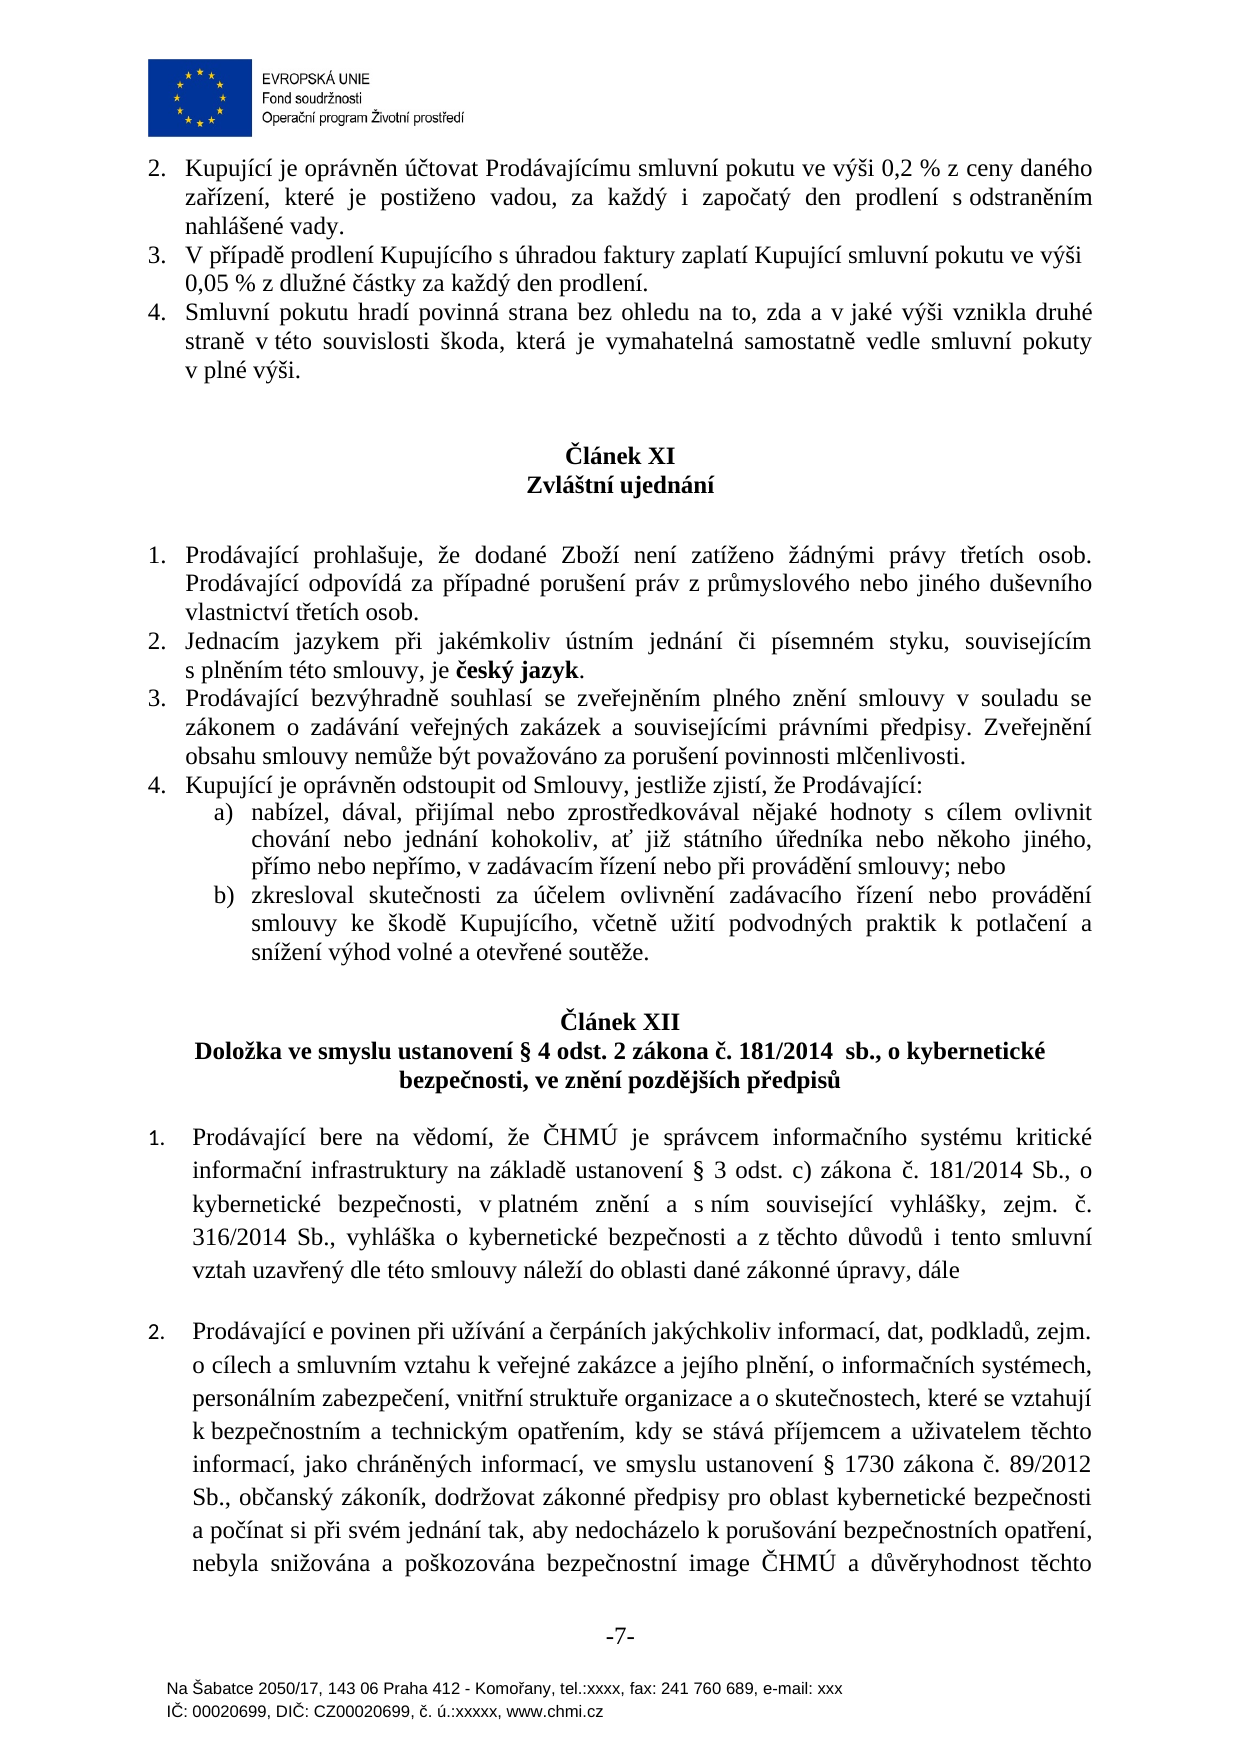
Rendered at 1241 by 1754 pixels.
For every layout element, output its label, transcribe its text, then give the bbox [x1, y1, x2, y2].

text Článek XII [148, 1007, 1092, 1036]
list Jednacím jazykem při jakémkoliv ústním jednání či písemném styku, souvisejícím s plněním této smlouvy, je český jazyk. [148, 626, 1092, 683]
list zkresloval skutečnosti za účelem ovlivnění zadávacího řízení nebo provádění smlouvy ke škodě Kupujícího, včetně užití podvodných praktik k potlačení a snížení výhod volné a otevřené soutěže. [214, 880, 1092, 966]
list nabízel, dával, přijímal nebo zprostředkovával nějaké hodnoty s cílem ovlivnit chování nebo jednání kohokoliv, ať již státního úředníka nebo někoho jiného, přímo nebo nepřímo, v zadávacím řízení nebo při provádění smlouvy; nebo [214, 798, 1092, 880]
text Doložka ve smyslu ustanovení § 4 odst. 2 zákona č. 181/2014 sb., o kybernetické bezpečnosti, ve znění pozdějších předpisů [148, 1036, 1092, 1093]
text Zvláštní ujednání [148, 470, 1092, 498]
list Prodávající prohlašuje, že dodané Zboží není zatíženo žádnými právy třetích osob. Prodávající odpovídá za případné porušení práv z průmyslového nebo jiného duševního vlastnictví třetích osob. [148, 540, 1092, 626]
list Prodávající bere na vědomí, že ČHMÚ je správcem informačního systému kritické informační infrastruktury na základě ustanovení § 3 odst. c) zákona č. 181/2014 Sb., o kybernetické bezpečnosti, v platném znění a s ním související vyhlášky, zejm. č. 316/2014 Sb., vyhláška o kybernetické bezpečnosti a z těchto důvodů i tento smluvní vztah uzavřený dle této smlouvy náleží do oblasti dané zákonné úpravy, dále [148, 1122, 1092, 1283]
subtitle Článek XI [148, 441, 1092, 470]
list Kupující je oprávněn odstoupit od Smlouvy, jestliže zjistí, že Prodávající: [148, 770, 1092, 798]
list V případě prodlení Kupujícího s úhradou faktury zaplatí Kupující smluvní pokutu ve výši 0,05 % z dlužné částky za každý den prodlení. [148, 240, 1092, 297]
list Kupující je oprávněn účtovat Prodávajícímu smluvní pokutu ve výši 0,2 % z ceny daného zařízení, které je postiženo vadou, za každý i započatý den prodlení s odstraněním nahlášené vady. [148, 153, 1092, 240]
list Smluvní pokutu hradí povinná strana bez ohledu na to, zda a v jaké výši vznikla druhé straně v této souvislosti škoda, která je vymahatelná samostatně vedle smluvní pokuty v plné výši. [148, 297, 1092, 383]
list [148, 1316, 1092, 1577]
list Prodávající bezvýhradně souhlasí se zveřejněním plného znění smlouvy v souladu se zákonem o zadávání veřejných zakázek a souvisejícími právními předpisy. Zveřejnění obsahu smlouvy nemůže být považováno za porušení povinnosti mlčenlivosti. [148, 683, 1092, 770]
picture [147, 59, 472, 139]
